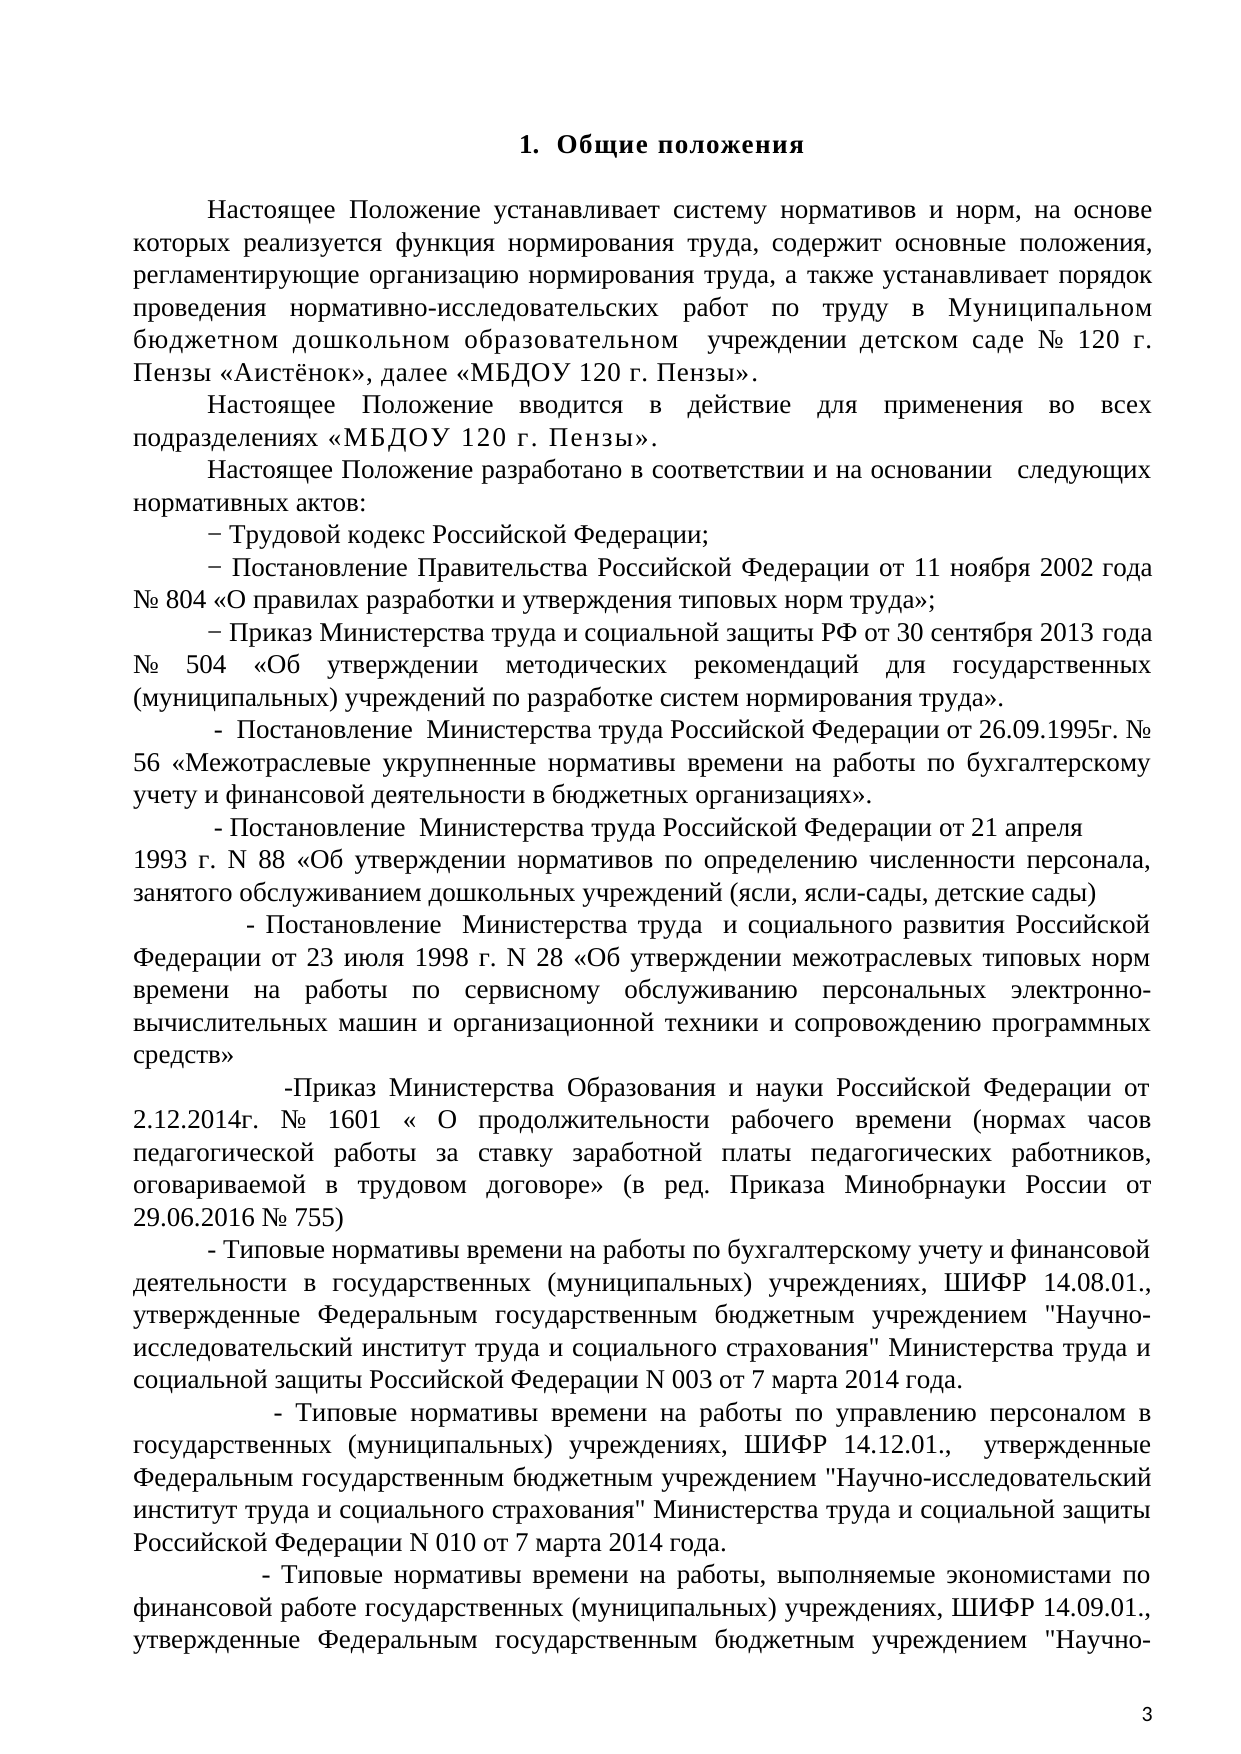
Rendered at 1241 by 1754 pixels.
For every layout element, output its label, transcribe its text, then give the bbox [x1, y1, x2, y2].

title -Приказ Министерства Образования и науки Российской Федерации от 2.12.2014г. № 1601 « О продолжительности рабочего времени (нормах часов педагогической работы за ставку заработной платы педагогических работников, оговариваемой в трудовом договоре» (в ред. Приказа Минобрнауки России от 29.06.2016 № 755) [133, 1070, 1152, 1233]
title - Постановление Министерства труда и социального развития Российской Федерации от 23 июля 1998 г. N 28 «Об утверждении межотраслевых типовых норм времени на работы по сервисному обслуживанию персональных электронно-вычислительных машин и организационной техники и сопровождению программных средств» [133, 908, 1152, 1070]
text Настоящее Положение вводится в действие для применения во всех подразделениях «МБДОУ 120 г. Пензы». [133, 388, 1152, 453]
text - Типовые нормативы времени на работы по бухгалтерскому учету и финансовой деятельности в государственных (муниципальных) учреждениях, ШИФР 14.08.01., утвержденные Федеральным государственным бюджетным учреждением "Научно-исследовательский институт труда и социального страхования" Министерства труда и социальной защиты Российской Федерации N 003 от 7 марта 2014 года. [133, 1233, 1152, 1395]
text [133, 1558, 1152, 1655]
text Настоящее Положение разработано в соответствии и на основании следующих нормативных актов: [133, 453, 1152, 518]
text - Типовые нормативы времени на работы по управлению персоналом в государственных (муниципальных) учреждениях, ШИФР 14.12.01., утвержденные Федеральным государственным бюджетным учреждением "Научно-исследовательский институт труда и социального страхования" Министерства труда и социальной защиты Российской Федерации N 010 от 7 марта 2014 года. [133, 1395, 1152, 1558]
text − Приказ Министерства труда и социальной защиты РФ от 30 сентября 2013 года № 504 «Об утверждении методических рекомендаций для государственных (муниципальных) учреждений по разработке систем нормирования труда». [133, 615, 1152, 713]
text - Постановление Министерства труда Российской Федерации от 21 апреля [133, 810, 1152, 843]
text − Трудовой кодекс Российской Федерации; [133, 518, 1152, 550]
text Настоящее Положение устанавливает систему нормативов и норм, на основе которых реализуется функция нормирования труда, содержит основные положения, регламентирующие организацию нормирования труда, а также устанавливает порядок проведения нормативно-исследовательских работ по труду в Муниципальном бюджетном дошкольном образовательном учреждении детском саде № 120 г. Пензы «Аистёнок», далее «МБДОУ 120 г. Пензы». [133, 193, 1152, 388]
title 1993 г. N 88 «Об утверждении нормативов по определению численности персонала, занятого обслуживанием дошкольных учреждений (ясли, ясли-сады, детские сады) [133, 843, 1152, 908]
text - Постановление Министерства труда Российской Федерации от 26.09.1995г. № 56 «Межотраслевые укрупненные нормативы времени на работы по бухгалтерскому учету и финансовой деятельности в бюджетных организациях». [133, 713, 1152, 810]
text − Постановление Правительства Российской Федерации от 11 ноября 2002 года № 804 «О правилах разработки и утверждения типовых норм труда»; [133, 550, 1152, 615]
list Общие положения [170, 128, 1152, 160]
